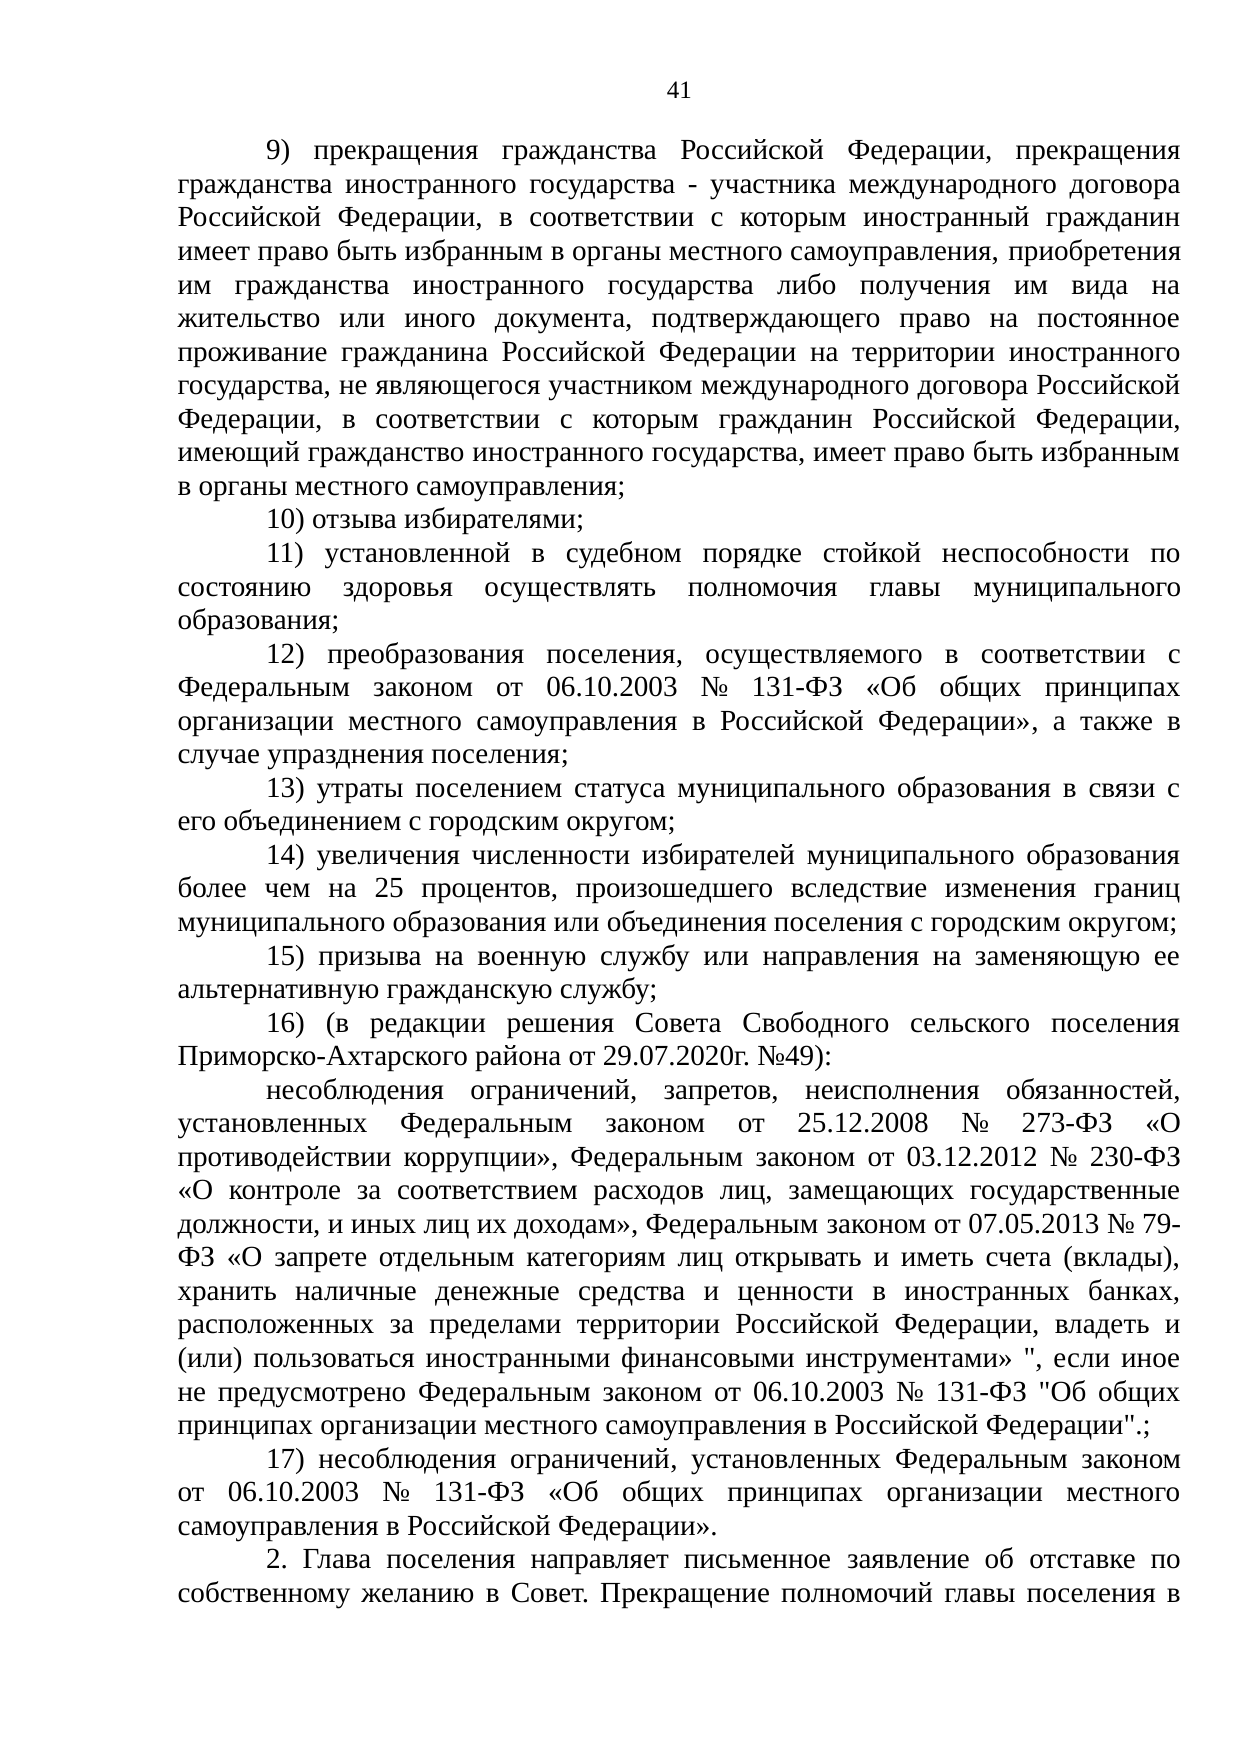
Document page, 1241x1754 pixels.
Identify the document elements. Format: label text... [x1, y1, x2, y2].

text 15) призыва на военную службу или направления на заменяющую ее альтернативную гражданскую службу; [177, 938, 1181, 1005]
text 17) несоблюдения ограничений, установленных Федеральным законом от 06.10.2003 № 131-ФЗ «Об общих принципах организации местного самоуправления в Российской Федерации». [177, 1441, 1181, 1541]
text 12) преобразования поселения, осуществляемого в соответствии с Федеральным законом от 06.10.2003 № 131-ФЗ «Об общих принципах организации местного самоуправления в Российской Федерации», а также в случае упразднения поселения; [177, 636, 1181, 770]
text 10) отзыва избирателями; [177, 502, 1181, 535]
text несоблюдения ограничений, запретов, неисполнения обязанностей, установленных Федеральным законом от 25.12.2008 № 273-ФЗ «О противодействии коррупции», Федеральным законом от 03.12.2012 № 230-ФЗ «О контроле за соответствием расходов лиц, замещающих государственные должности, и иных лиц их доходам», Федеральным законом от 07.05.2013 № 79-ФЗ «О запрете отдельным категориям лиц открывать и иметь счета (вклады), хранить наличные денежные средства и ценности в иностранных банках, расположенных за пределами территории Российской Федерации, владеть и (или) пользоваться иностранными финансовыми инструментами» ", если иное не предусмотрено Федеральным законом от 06.10.2003 № 131-ФЗ "Об общих принципах организации местного самоуправления в Российской Федерации".; [177, 1072, 1181, 1441]
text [177, 1541, 1181, 1608]
text 16) (в редакции решения Совета Свободного сельского поселения Приморско-Ахтарского района от 29.07.2020г. №49): [177, 1005, 1181, 1072]
text 13) утраты поселением статуса муниципального образования в связи с его объединением с городским округом; [177, 770, 1181, 837]
text 11) установленной в судебном порядке стойкой неспособности по состоянию здоровья осуществлять полномочия главы муниципального образования; [177, 535, 1181, 636]
text 14) увеличения численности избирателей муниципального образования более чем на 25 процентов, произошедшего вследствие изменения границ муниципального образования или объединения поселения с городским округом; [177, 837, 1181, 938]
text 9) прекращения гражданства Российской Федерации, прекращения гражданства иностранного государства - участника международного договора Российской Федерации, в соответствии с которым иностранный гражданин имеет право быть избранным в органы местного самоуправления, приобретения им гражданства иностранного государства либо получения им вида на жительство или иного документа, подтверждающего право на постоянное проживание гражданина Российской Федерации на территории иностранного государства, не являющегося участником международного договора Российской Федерации, в соответствии с которым гражданин Российской Федерации, имеющий гражданство иностранного государства, имеет право быть избранным в органы местного самоуправления; [177, 132, 1181, 502]
